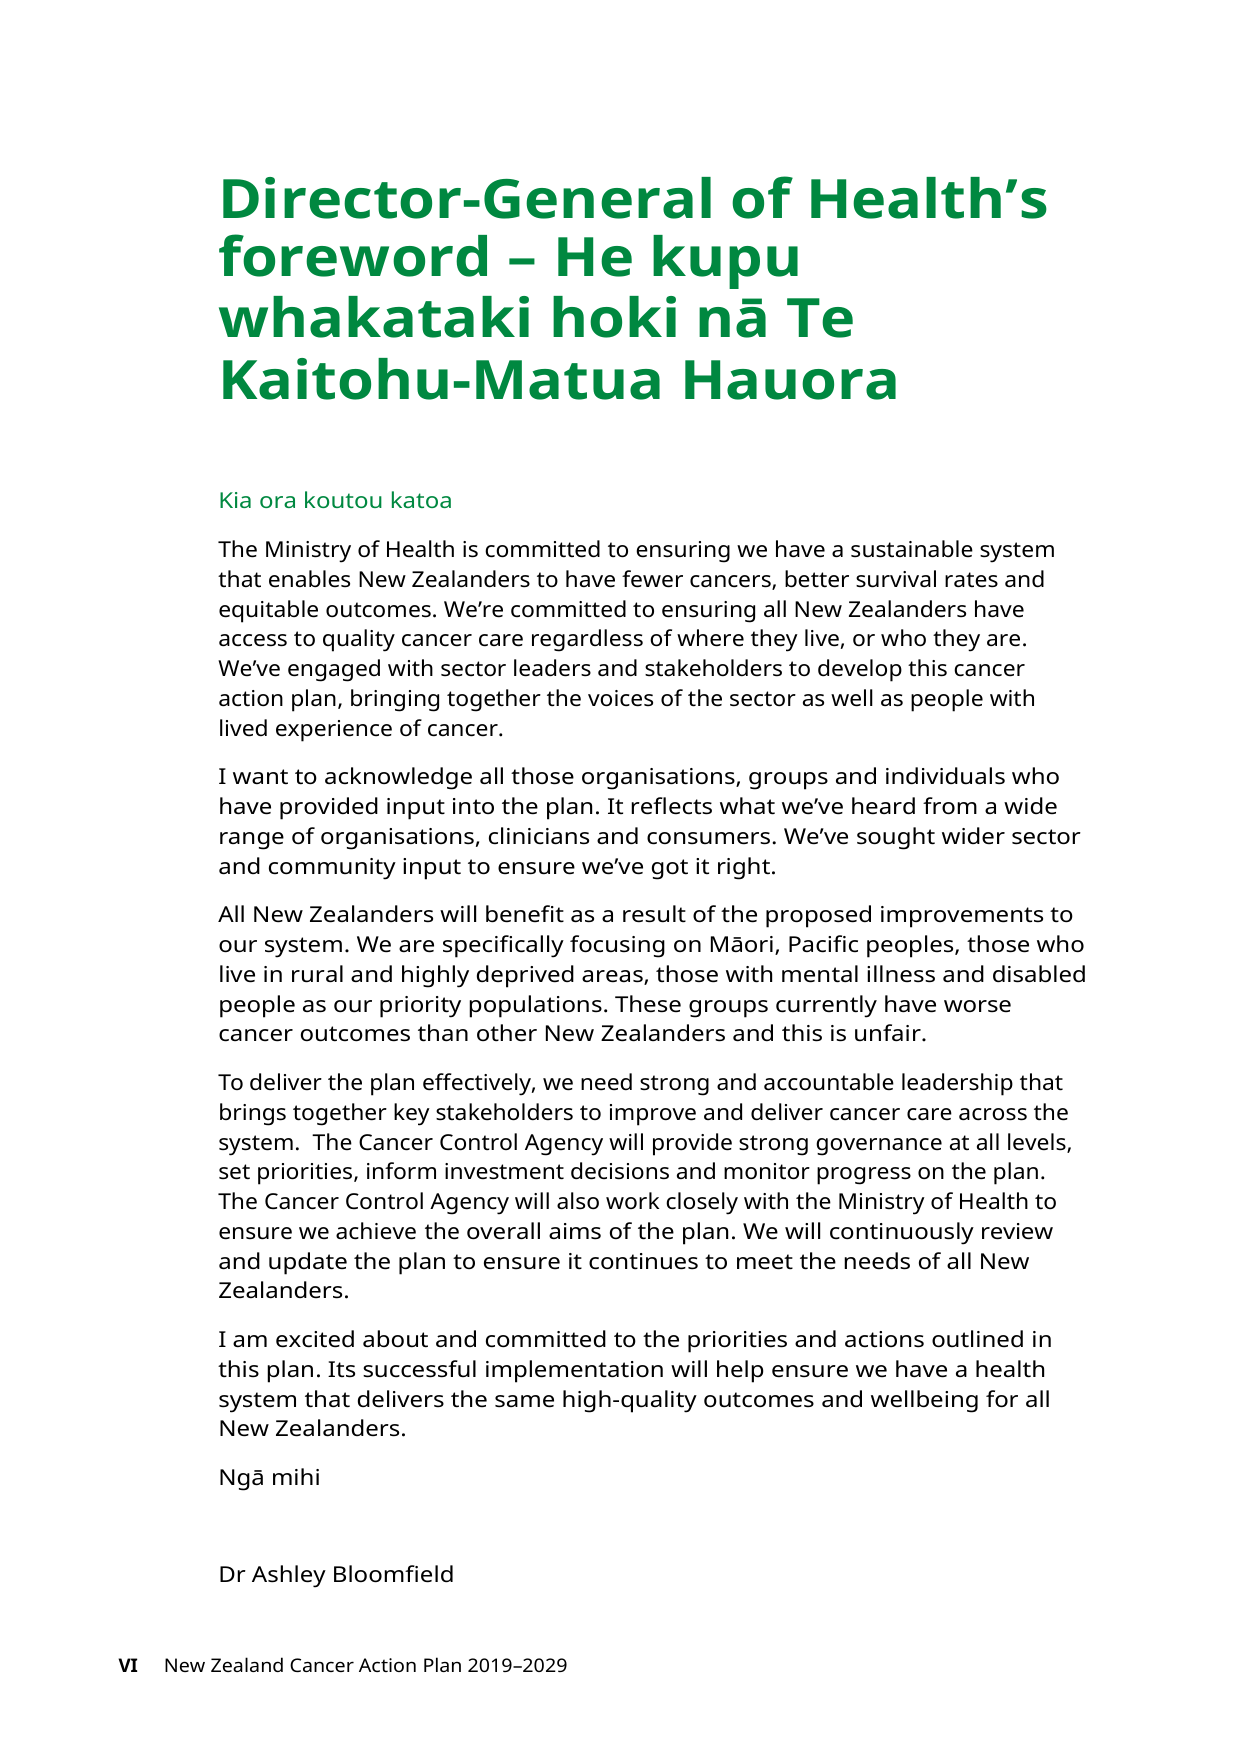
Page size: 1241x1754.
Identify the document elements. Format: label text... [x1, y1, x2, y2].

subtitle Director-General of Health’s foreword – He kupu whakataki hoki nā Te Kaitohu-Matua Hauora [218, 170, 1088, 415]
text All New Zealanders will benefit as a result of the proposed improvements to our system. We are specifically focusing on Māori, Pacific peoples, those who live in rural and highly deprived areas, those with mental illness and disabled people as our priority populations. These groups currently have worse cancer outcomes than other New Zealanders and this is unfair. [218, 899, 1088, 1048]
text Dr Ashley Bloomfield [218, 1559, 1088, 1589]
text I want to acknowledge all those organisations, groups and individuals who have provided input into the plan. It reflects what we’ve heard from a wide range of organisations, clinicians and consumers. We’ve sought wider sector and community input to ensure we’ve got it right. [218, 761, 1088, 881]
text The Ministry of Health is committed to ensuring we have a sustainable system that enables New Zealanders to have fewer cancers, better survival rates and equitable outcomes. We’re committed to ensuring all New Zealanders have access to quality cancer care regardless of where they live, or who they are. We’ve engaged with sector leaders and stakeholders to develop this cancer action plan, bringing together the voices of the sector as well as people with lived experience of cancer. [218, 534, 1088, 743]
text I am excited about and committed to the priorities and actions outlined in this plan. Its successful implementation will help ensure we have a health system that delivers the same high-quality outcomes and wellbeing for all New Zealanders. [218, 1324, 1088, 1443]
text Ngā mihi [218, 1462, 1088, 1492]
text Kia ora koutou katoa [218, 486, 1088, 515]
text To deliver the plan effectively, we need strong and accountable leadership that brings together key stakeholders to improve and deliver cancer care across the system. The Cancer Control Agency will provide strong governance at all levels, set priorities, inform investment decisions and monitor progress on the plan. The Cancer Control Agency will also work closely with the Ministry of Health to ensure we achieve the overall aims of the plan. We will continuously review and update the plan to ensure it continues to meet the needs of all New Zealanders. [218, 1067, 1088, 1305]
